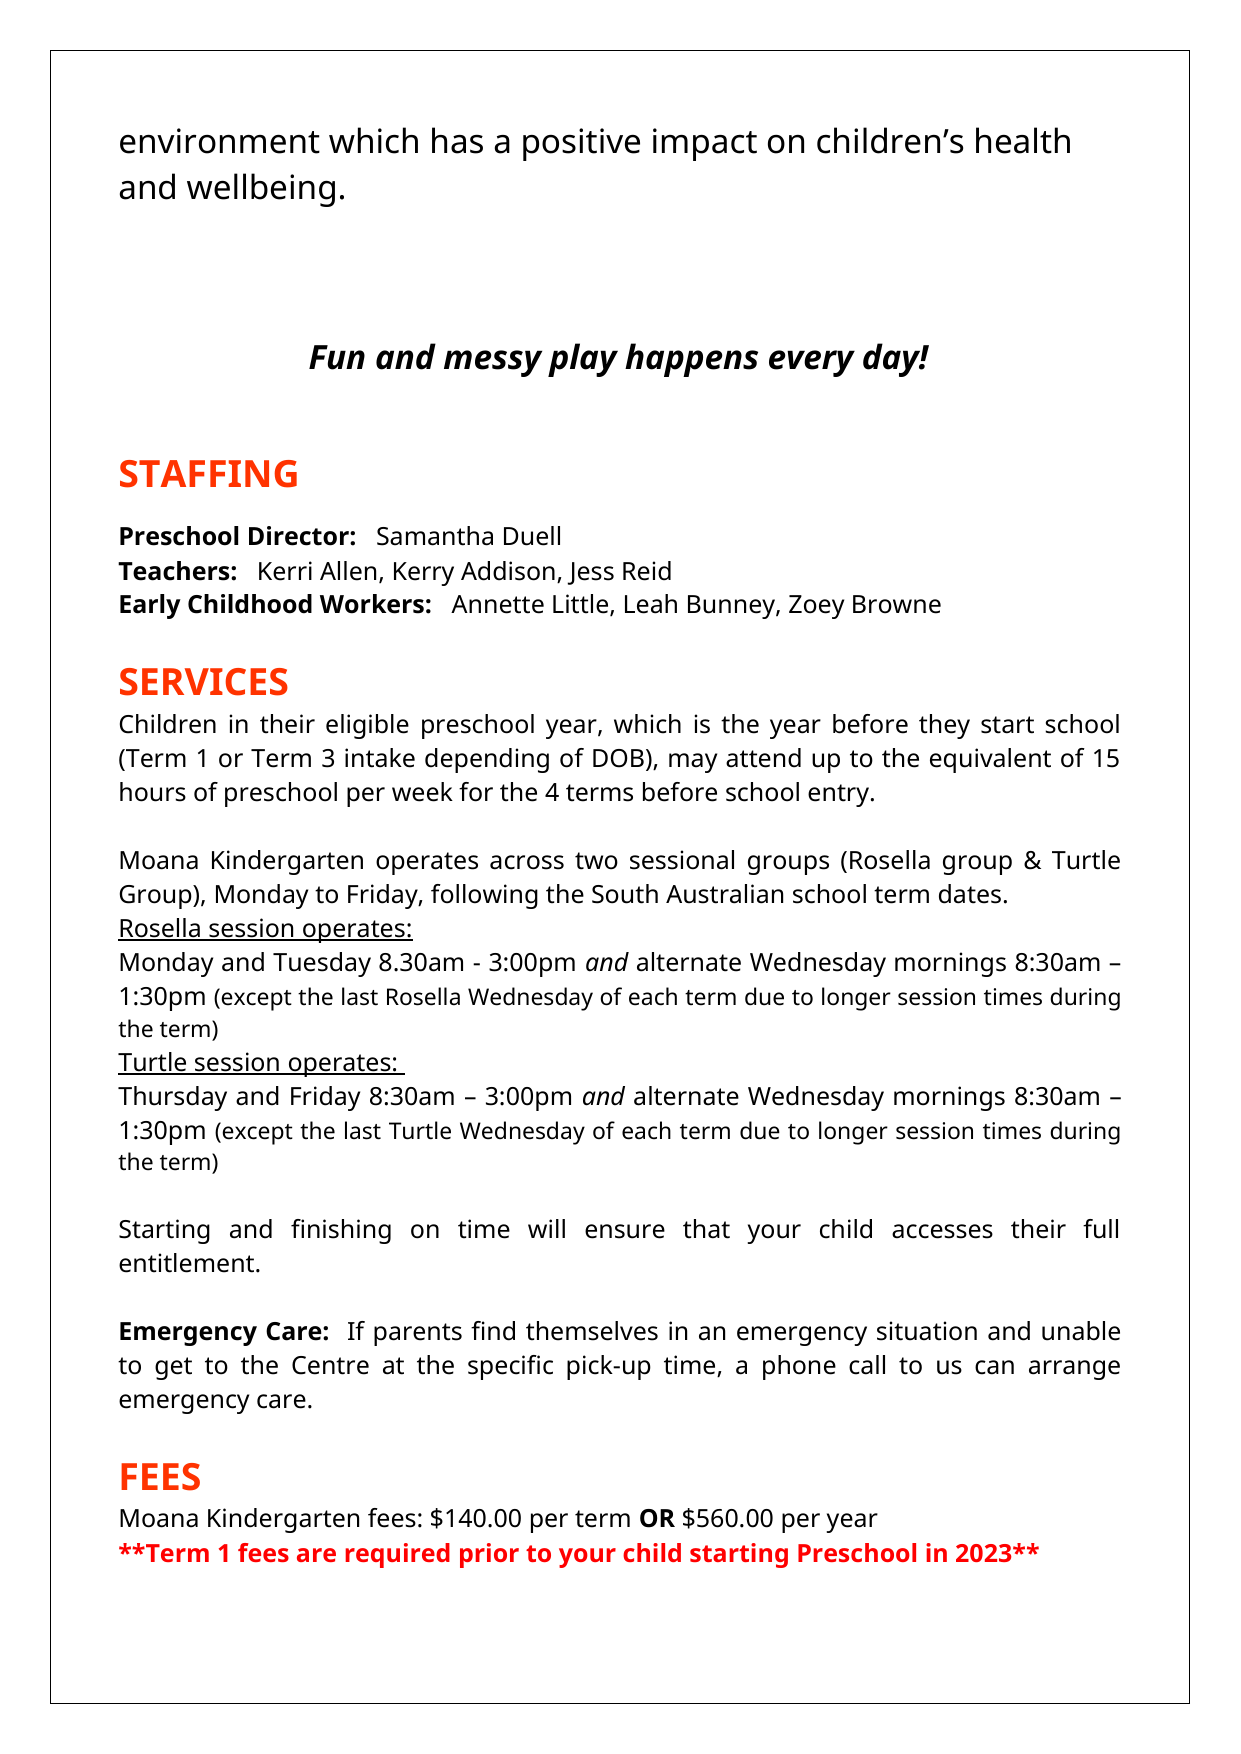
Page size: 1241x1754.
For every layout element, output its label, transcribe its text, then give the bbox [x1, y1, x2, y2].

text Children in their eligible preschool year, which is the year before they start school (Term 1 or Term 3 intake depending of DOB), may attend up to the equivalent of 15 hours of preschool per week for the 4 terms before school entry. [118, 706, 1122, 808]
text Early Childhood Workers: Annette Little, Leah Bunney, Zoey Browne [118, 587, 1122, 621]
text Starting and finishing on time will ensure that your child accesses their full entitlement. [118, 1212, 1122, 1280]
text SERVICES [118, 655, 1122, 706]
text Moana Kindergarten operates across two sessional groups (Rosella group & Turtle Group), Monday to Friday, following the South Australian school term dates. [118, 843, 1122, 911]
text **Term 1 fees are required prior to your child starting Preschool in 2023** [118, 1535, 1122, 1569]
text STAFFING [118, 447, 1122, 498]
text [118, 118, 1122, 209]
text Preschool Director: Samantha Duell [118, 519, 1122, 553]
text Thursday and Friday 8:30am – 3:00pm and alternate Wednesday mornings 8:30am – 1:30pm (except the last Turtle Wednesday of each term due to longer session times during the term) [118, 1078, 1122, 1178]
text FEES [118, 1450, 1122, 1501]
text Rosella session operates: [118, 911, 1122, 945]
text Emergency Care: If parents find themselves in an emergency situation and unable to get to the Centre at the specific pick-up time, a phone call to us can arrange emergency care. [118, 1314, 1122, 1416]
text Teachers: Kerri Allen, Kerry Addison, Jess Reid [118, 553, 1122, 587]
text Moana Kindergarten fees: $140.00 per term OR $560.00 per year [118, 1501, 1122, 1535]
text Turtle session operates: [118, 1044, 1122, 1078]
text Monday and Tuesday 8.30am - 3:00pm and alternate Wednesday mornings 8:30am – 1:30pm (except the last Rosella Wednesday of each term due to longer session times during the term) [118, 945, 1122, 1044]
text Fun and messy play happens every day! [118, 334, 1122, 379]
